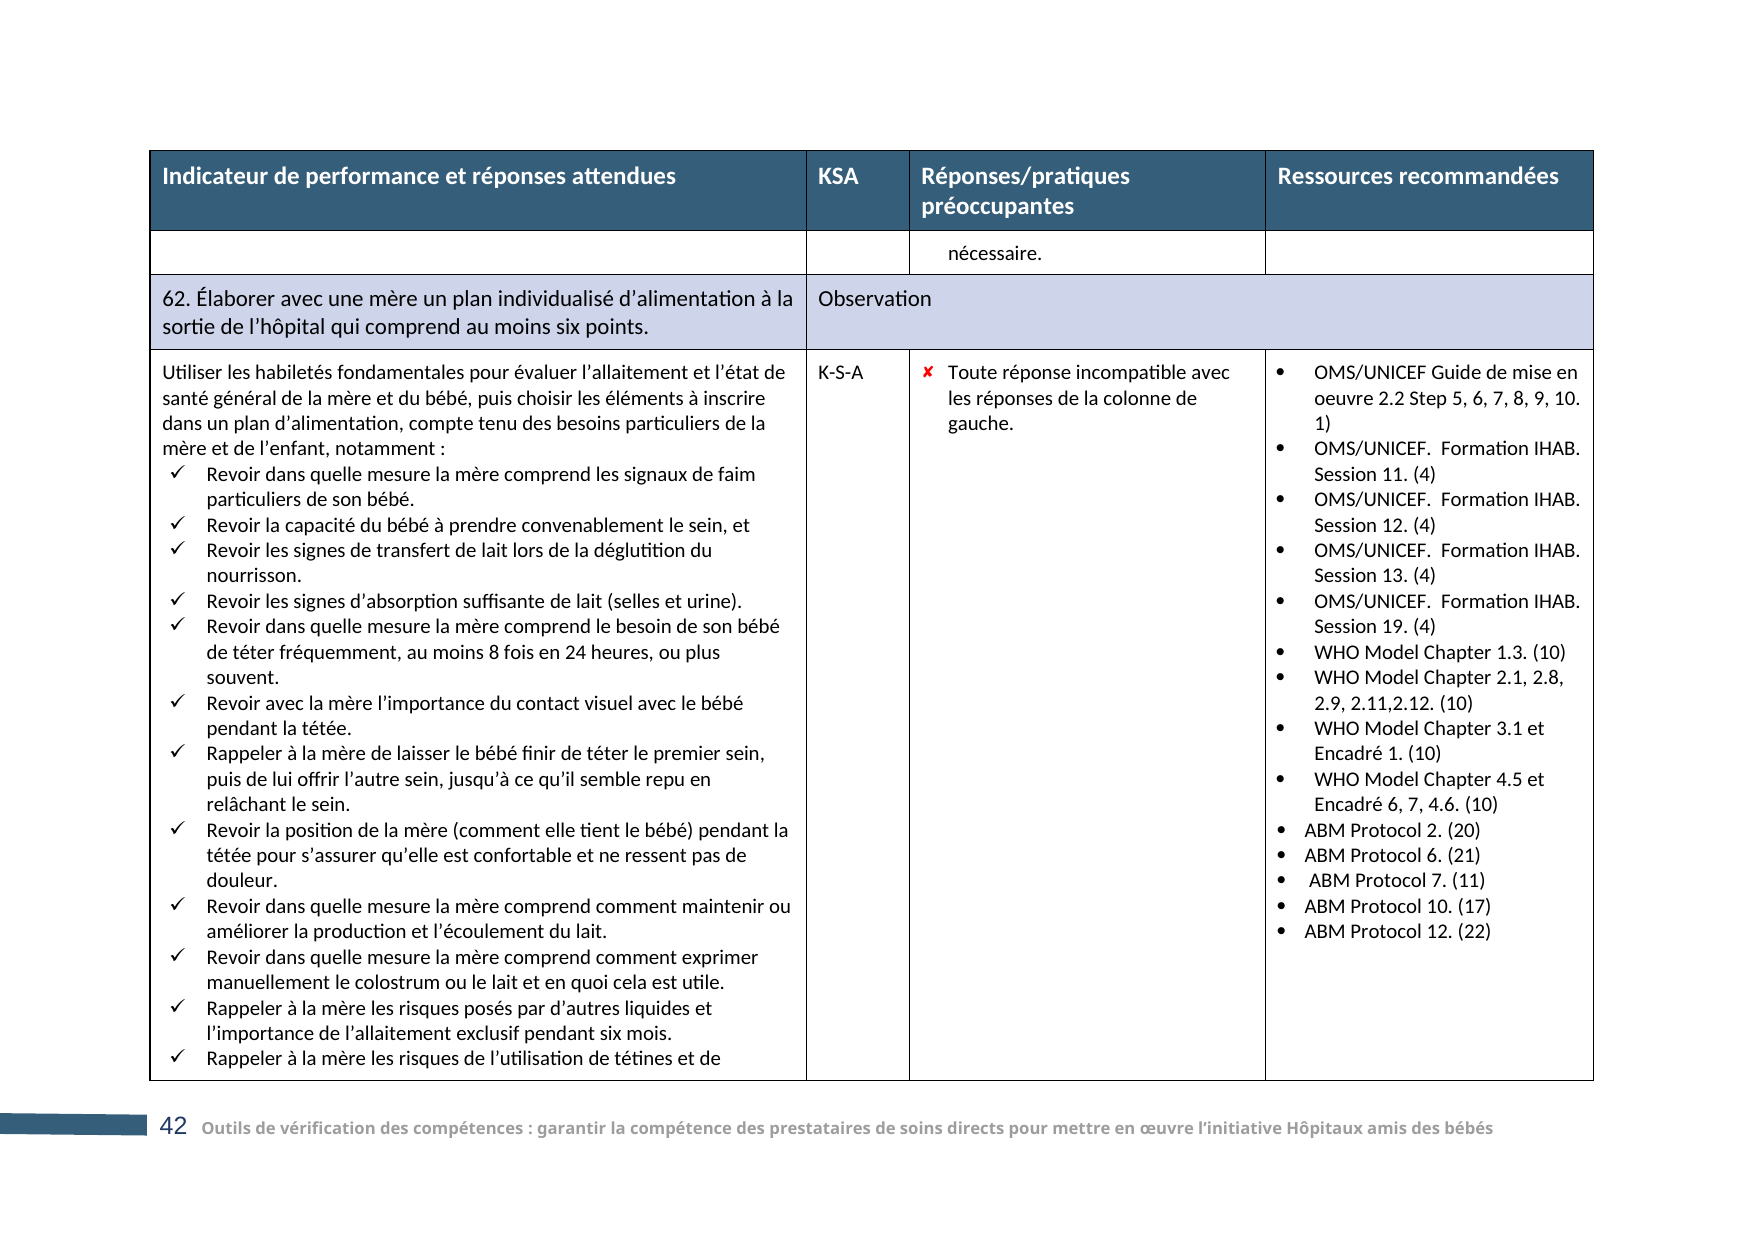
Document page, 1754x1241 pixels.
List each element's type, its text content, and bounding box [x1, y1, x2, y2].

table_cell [1266, 350, 1593, 1080]
table_header Réponses/pratiques préoccupantes [910, 151, 1265, 230]
table_cell K [807, 231, 909, 274]
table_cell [910, 350, 1265, 1080]
table_cell K-S-A [807, 350, 909, 1080]
table_header Indicateur de performance et réponses attendues [151, 151, 806, 230]
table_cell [910, 231, 1265, 274]
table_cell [1266, 231, 1593, 274]
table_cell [151, 350, 806, 1080]
table_header KSA [807, 151, 909, 230]
table_header Ressources recommandées [1266, 151, 1593, 230]
table_cell Observation [807, 275, 1593, 349]
table_cell 62. Élaborer avec une mère un plan individualisé d’alimentation à la sortie de l’hôpital qui comprend au moins six points. [151, 275, 806, 349]
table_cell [151, 231, 806, 274]
